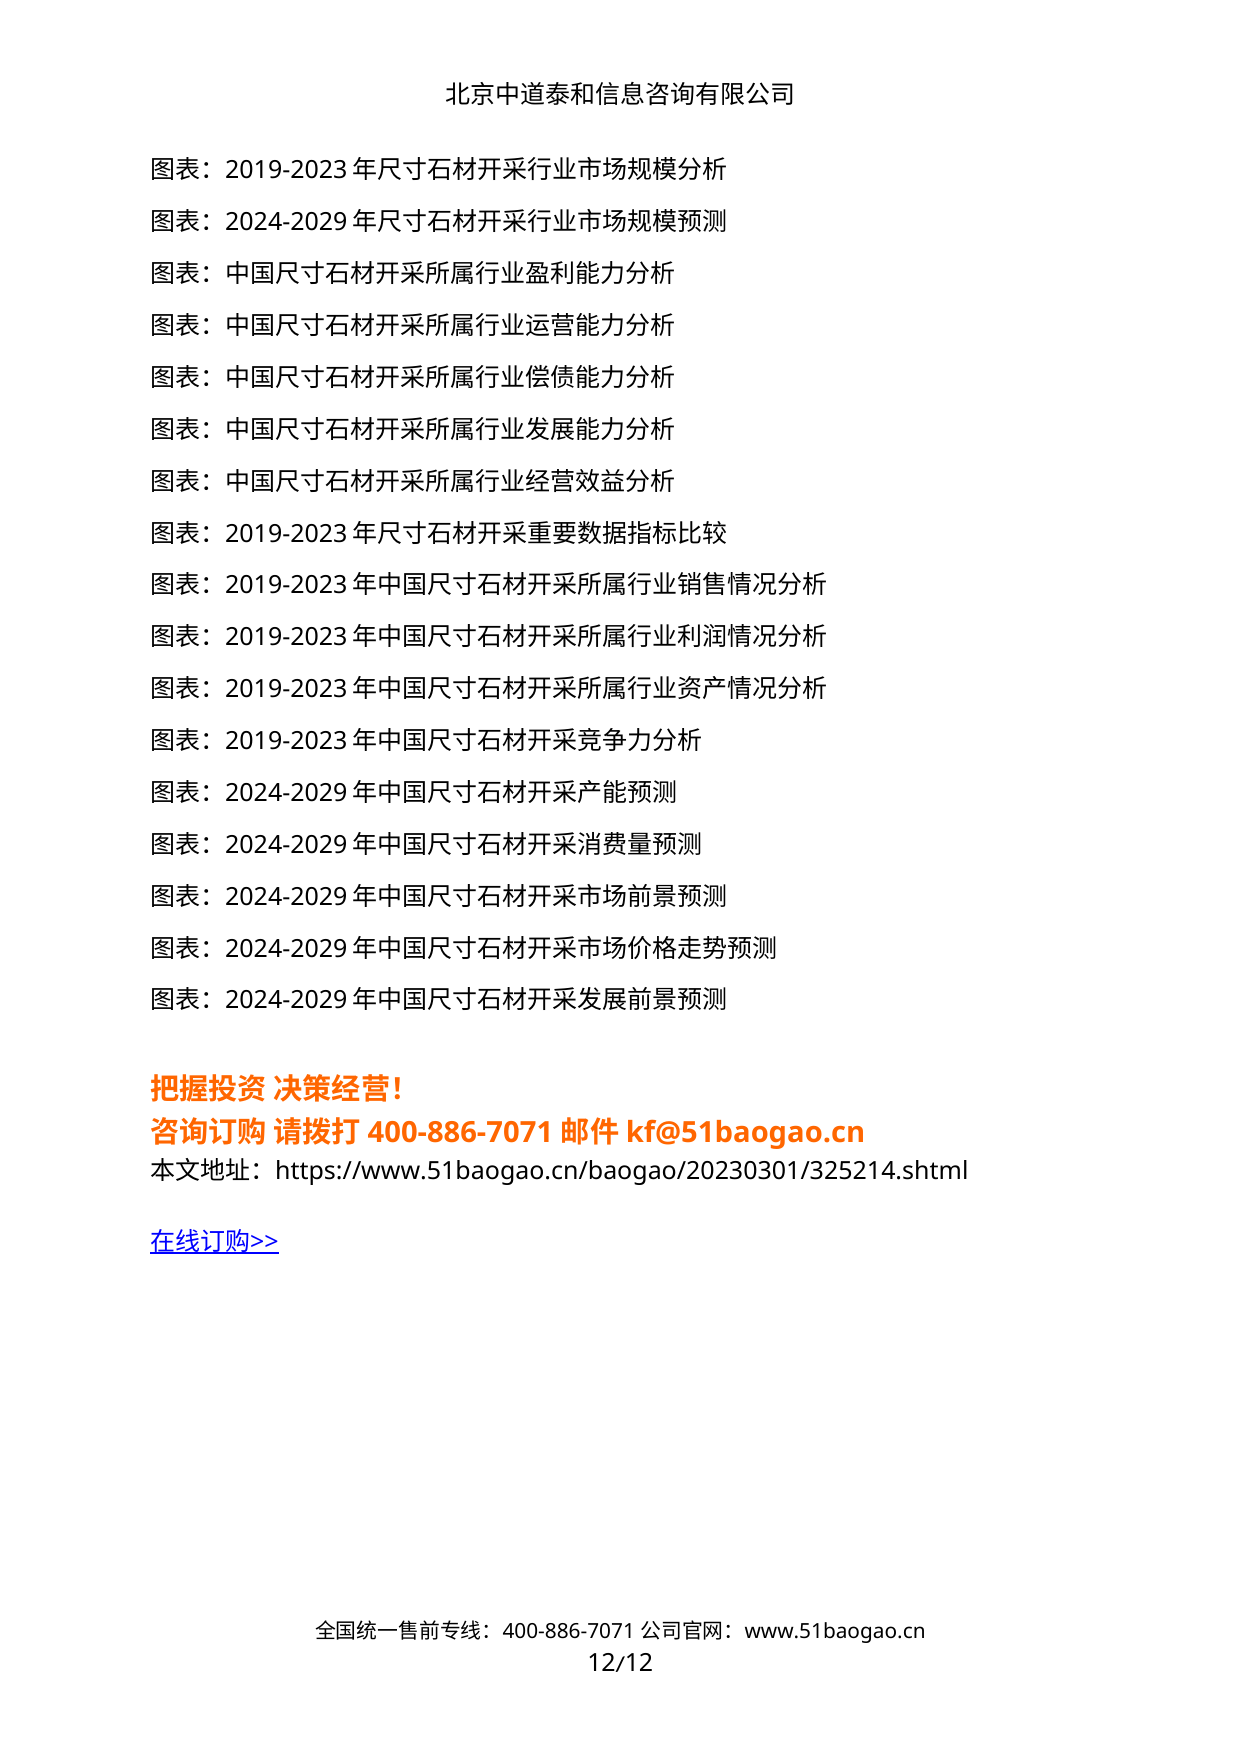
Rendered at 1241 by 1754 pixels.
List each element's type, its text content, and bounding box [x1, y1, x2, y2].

text 图表：2019-2023年尺寸石材开采重要数据指标比较 [150, 513, 1090, 549]
text 图表：2019-2023年尺寸石材开采行业市场规模分析 [150, 150, 1090, 186]
text 图表：2024-2029年尺寸石材开采行业市场规模预测 [150, 202, 1090, 238]
text 图表：2024-2029年中国尺寸石材开采市场价格走势预测 [150, 928, 1090, 964]
text 图表：2019-2023年中国尺寸石材开采所属行业资产情况分析 [150, 669, 1090, 705]
text 图表：2024-2029年中国尺寸石材开采发展前景预测 [150, 980, 1090, 1016]
text 图表：中国尺寸石材开采所属行业盈利能力分析 [150, 254, 1090, 290]
text 图表：2024-2029年中国尺寸石材开采产能预测 [150, 772, 1090, 809]
text 图表：中国尺寸石材开采所属行业运营能力分析 [150, 306, 1090, 342]
text 图表：2019-2023年中国尺寸石材开采所属行业利润情况分析 [150, 617, 1090, 653]
text 图表：中国尺寸石材开采所属行业经营效益分析 [150, 461, 1090, 497]
text 图表：中国尺寸石材开采所属行业偿债能力分析 [150, 357, 1090, 394]
text 图表：2024-2029年中国尺寸石材开采市场前景预测 [150, 876, 1090, 912]
text 在线订购>> [150, 1187, 1090, 1257]
text 把握投资 决策经营！咨询订购 请拨打 400-886-7071 邮件 kf@51baogao.cn本文地址：https://www.51baogao.cn/baogao/20230301/325214.shtml [150, 1032, 1090, 1187]
text 图表：2024-2029年中国尺寸石材开采消费量预测 [150, 824, 1090, 861]
text 图表：2019-2023年中国尺寸石材开采所属行业销售情况分析 [150, 565, 1090, 601]
text 图表：2019-2023年中国尺寸石材开采竞争力分析 [150, 721, 1090, 757]
text 图表：中国尺寸石材开采所属行业发展能力分析 [150, 409, 1090, 446]
